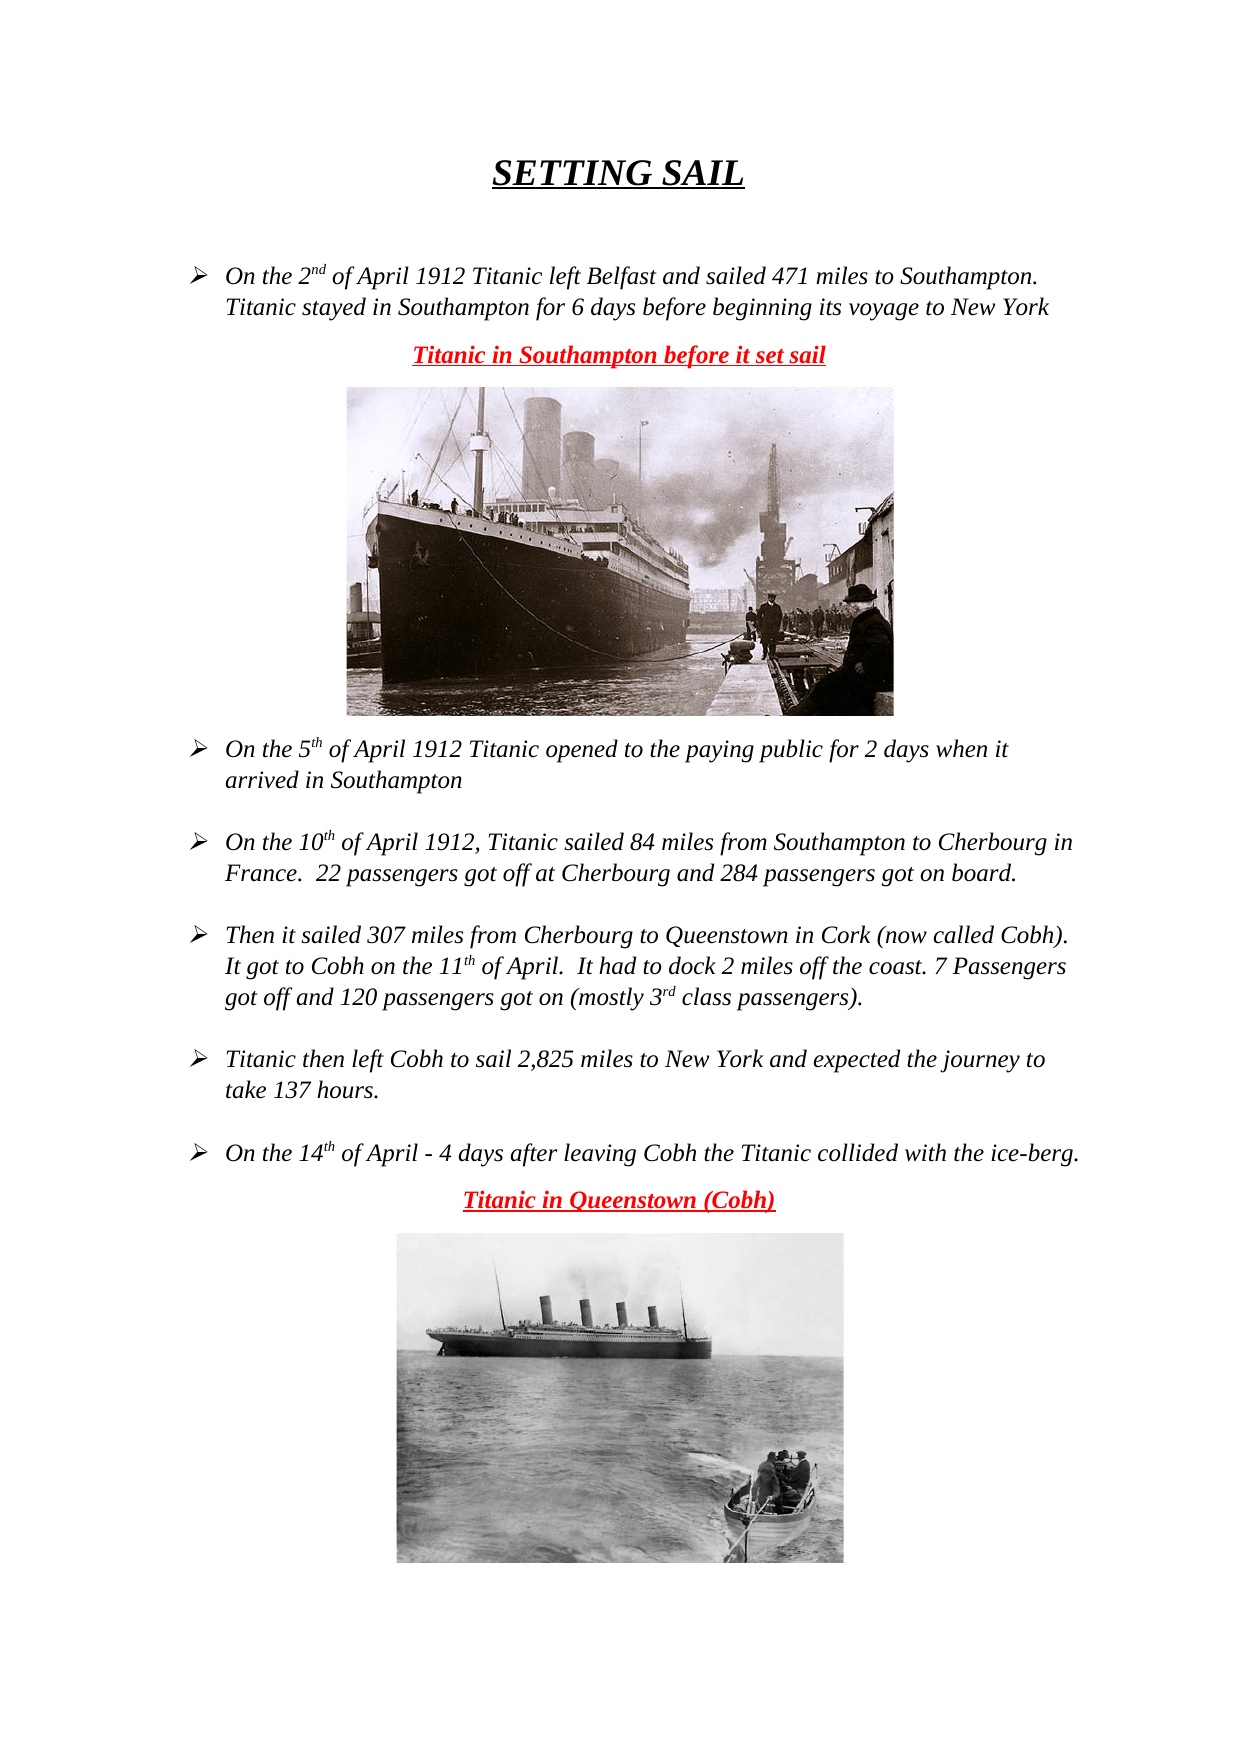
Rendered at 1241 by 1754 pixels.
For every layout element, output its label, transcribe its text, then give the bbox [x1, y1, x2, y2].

picture [396, 1233, 844, 1563]
list On the 5th of April 1912 Titanic opened to the paying public for 2 days when it arrived in Southampton [187, 734, 1090, 794]
list Titanic then left Cobh to sail 2,825 miles to New York and expected the journey to take 137 hours. [187, 1044, 1090, 1104]
text SETTING SAIL [150, 150, 1090, 193]
list On the 10th of April 1912, Titanic sailed 84 miles from Southampton to Cherbourg in France. 22 passengers got off at Cherbourg and 284 passengers got on board. [187, 827, 1090, 887]
list On the 2nd of April 1912 Titanic left Belfast and sailed 471 miles to Southampton. Titanic stayed in Southampton for 6 days before beginning its voyage to New York [187, 261, 1090, 321]
text Titanic in Southampton before it set sail [150, 340, 1090, 368]
list On the 14th of April - 4 days after leaving Cobh the Titanic collided with the ice-berg. [187, 1138, 1090, 1166]
picture [346, 387, 894, 716]
text Titanic in Queenstown (Cobh) [150, 1185, 1090, 1214]
list Then it sailed 307 miles from Cherbourg to Queenstown in Cork (now called Cobh). It got to Cobh on the 11th of April. It had to dock 2 miles off the coast. 7 Passengers got off and 120 passengers got on (mostly 3rd class passengers). [187, 920, 1090, 1011]
